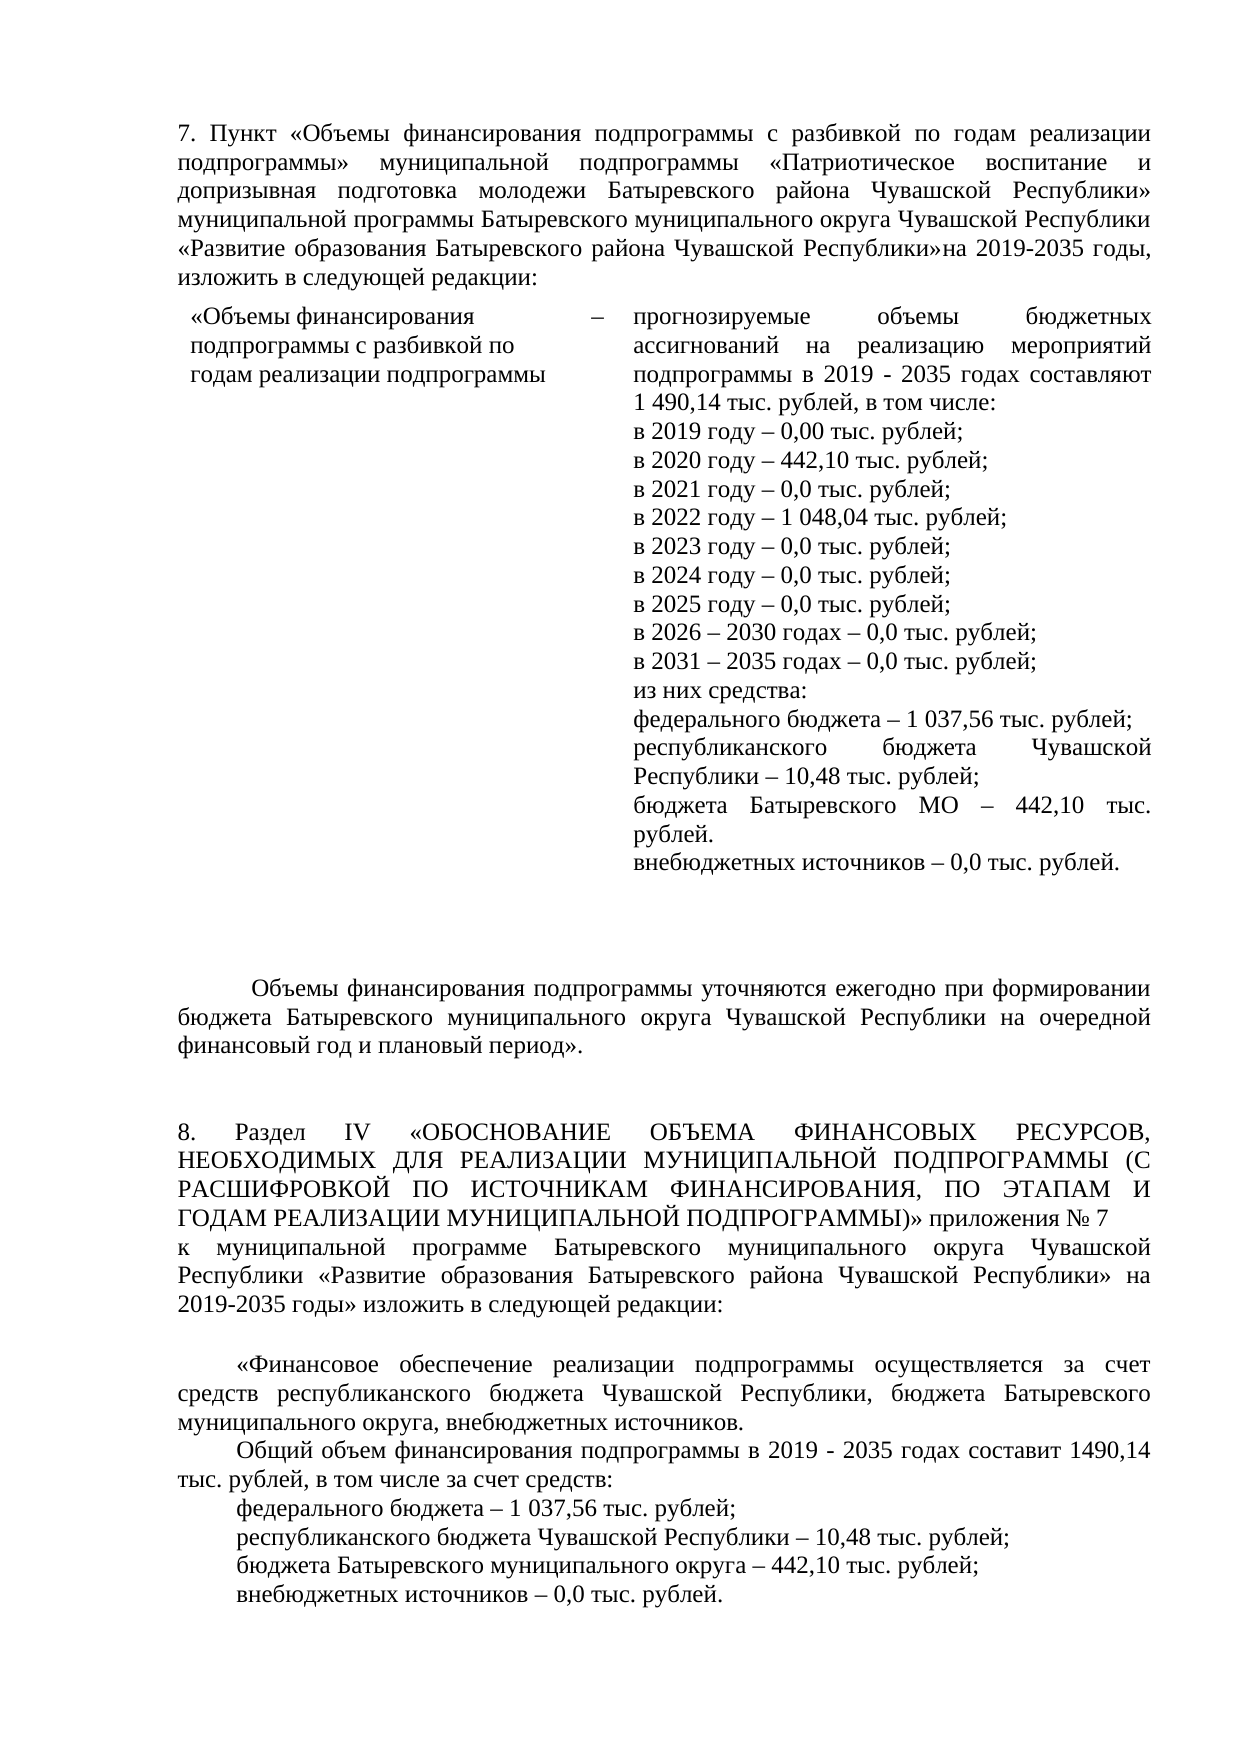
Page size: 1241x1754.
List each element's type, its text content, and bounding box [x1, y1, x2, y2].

text Объемы финансирования подпрограммы уточняются ежегодно при формировании бюджета Батыревского муниципального округа Чувашской Республики на очередной финансовый год и плановый период». [177, 973, 1152, 1059]
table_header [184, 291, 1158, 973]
text республиканского бюджета Чувашской Республики – 10,48 тыс. рублей; [177, 1522, 1152, 1551]
text 7. Пункт «Объемы финансирования подпрограммы с разбивкой по годам реализации подпрограммы» муниципальной подпрограммы «Патриотическое воспитание и допризывная подготовка молодежи Батыревского района Чувашской Республики» муниципальной программы Батыревского муниципального округа Чувашской Республики «Развитие образования Батыревского района Чувашской Республики»на 2019-2035 годы, изложить в следующей редакции: [177, 118, 1152, 291]
text федерального бюджета – 1 037,56 тыс. рублей; [177, 1493, 1152, 1522]
text к муниципальной программе Батыревского муниципального округа Чувашской Республики «Развитие образования Батыревского района Чувашской Республики» на 2019-2035 годы» изложить в следующей редакции: [177, 1232, 1152, 1318]
text Общий объем финансирования подпрограммы в 2019 - 2035 годах составит 1490,14 тыс. рублей, в том числе за счет средств: [177, 1436, 1152, 1493]
text «Финансовое обеспечение реализации подпрограммы осуществляется за счет средств республиканского бюджета Чувашской Республики, бюджета Батыревского муниципального округа, внебюджетных источников. [177, 1349, 1152, 1436]
text 8. Раздел IV «ОБОСНОВАНИЕ ОБЪЕМА ФИНАНСОВЫХ РЕСУРСОВ, НЕОБХОДИМЫХ ДЛЯ РЕАЛИЗАЦИИ МУНИЦИПАЛЬНОЙ ПОДПРОГРАММЫ (С РАСШИФРОВКОЙ ПО ИСТОЧНИКАМ ФИНАНСИРОВАНИЯ, ПО ЭТАПАМ И ГОДАМ РЕАЛИЗАЦИИ МУНИЦИПАЛЬНОЙ ПОДПРОГРАММЫ)» приложения № 7 [177, 1117, 1152, 1232]
text бюджета Батыревского муниципального округа – 442,10 тыс. рублей; [177, 1551, 1152, 1579]
text внебюджетных источников – 0,0 тыс. рублей. [177, 1579, 1152, 1608]
